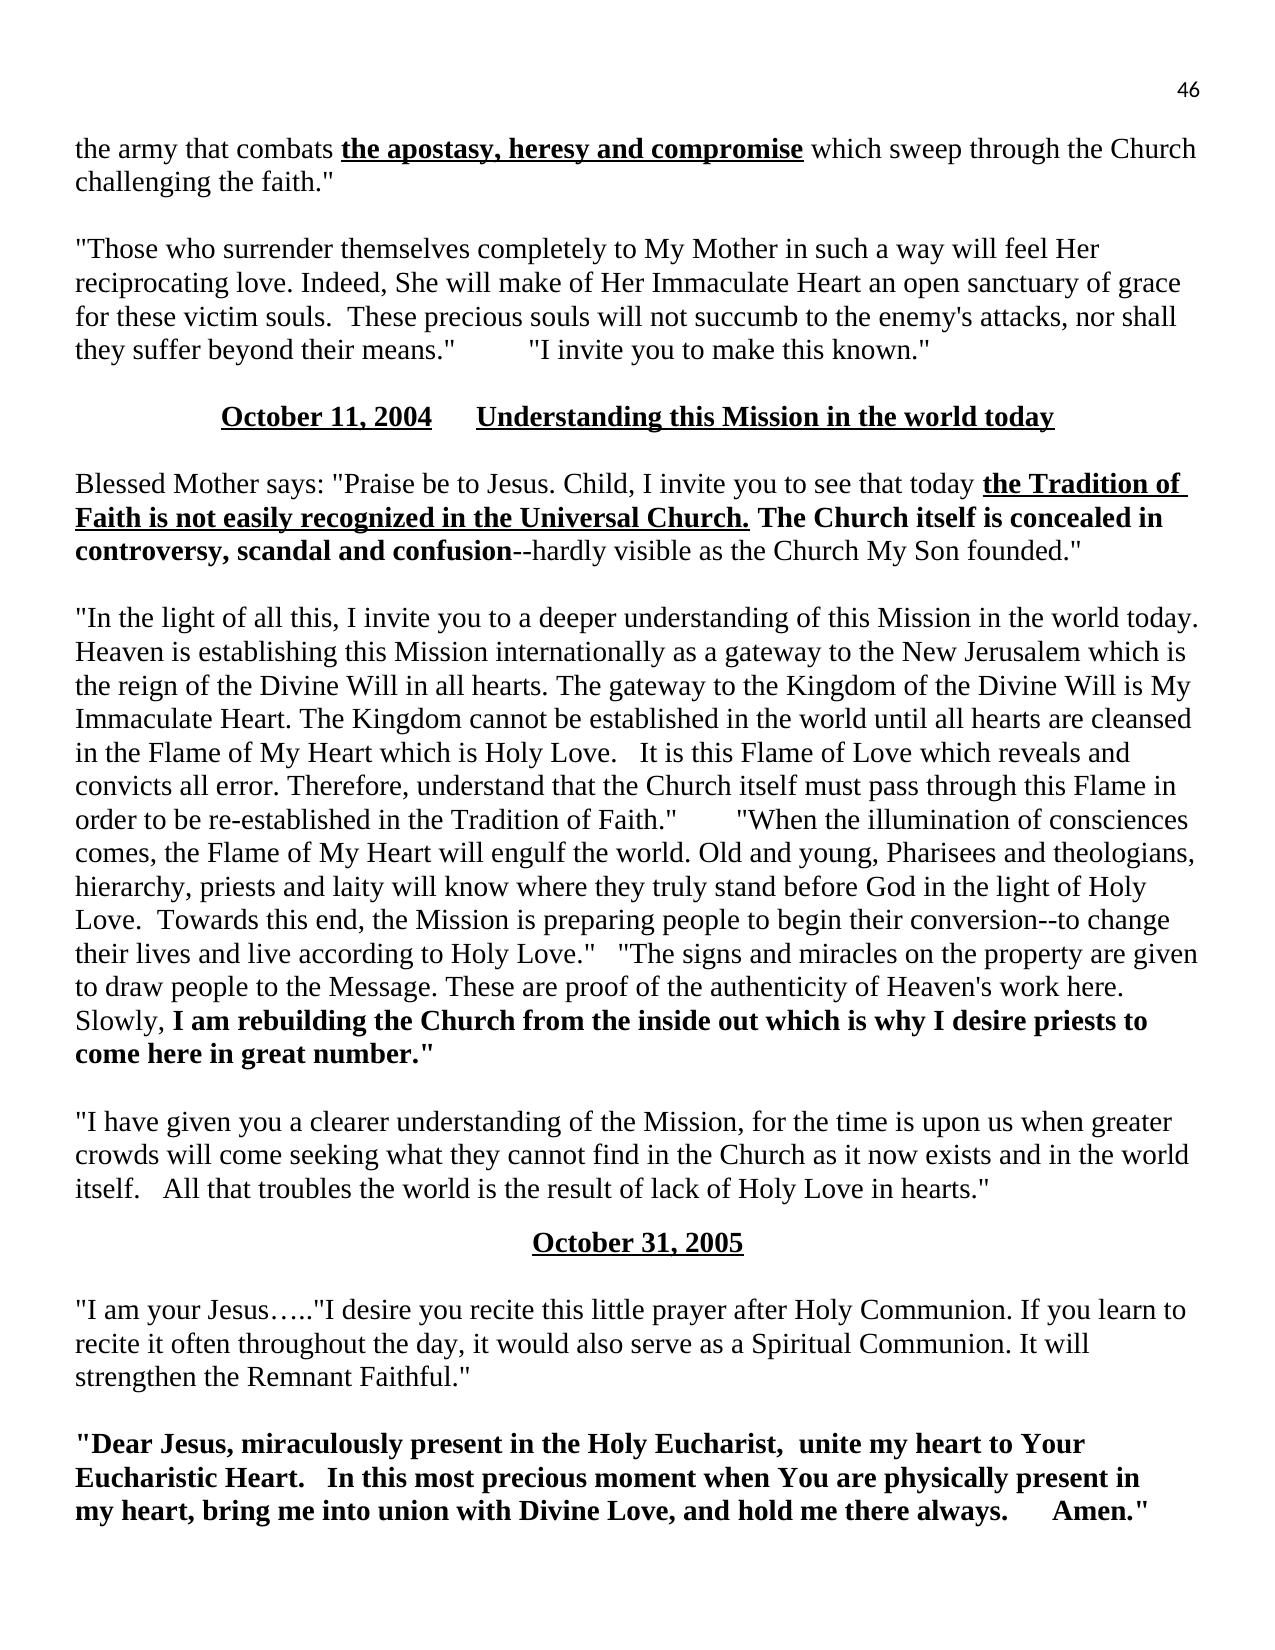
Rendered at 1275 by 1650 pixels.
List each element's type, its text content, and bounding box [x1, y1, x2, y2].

text Blessed Mother says: "Praise be to Jesus. Child, I invite you to see that today the Tradition of Faith is not easily recognized in the Universal Church. The Church itself is concealed in controversy, scandal and confusion--hardly visible as the Church My Son founded." "In the light of all this, I invite you to a deeper understanding of this Mission in the world today. Heaven is establishing this Mission internationally as a gateway to the New Jerusalem which is the reign of the Divine Will in all hearts. The gateway to the Kingdom of the Divine Will is My Immaculate Heart. The Kingdom cannot be established in the world until all hearts are cleansed in the Flame of My Heart which is Holy Love. It is this Flame of Love which reveals and convicts all error. Therefore, understand that the Church itself must pass through this Flame in order to be re-established in the Tradition of Faith." "When the illumination of consciences comes, the Flame of My Heart will engulf the world. Old and young, Pharisees and theologians, hierarchy, priests and laity will know where they truly stand before God in the light of Holy [75, 433, 1200, 902]
text October 31, 2005 [75, 1225, 1200, 1259]
text "I am your Jesus….."I desire you recite this little prayer after Holy Communion. If you learn to recite it often throughout the day, it would also serve as a Spiritual Communion. It will strengthen the Remnant Faithful." [75, 1292, 1200, 1393]
text Love. Towards this end, the Mission is preparing people to begin their conversion--to change their lives and live according to Holy Love." "The signs and miracles on the property are given to draw people to the Message. These are proof of the authenticity of Heaven's work here. Slowly, I am rebuilding the Church from the inside out which is why I desire priests to come here in great number." [75, 902, 1200, 1070]
text October 11, 2004 Understanding this Mission in the world today [75, 399, 1200, 433]
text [75, 131, 1200, 366]
text "Dear Jesus, miraculously present in the Holy Eucharist, unite my heart to Your Eucharistic Heart. In this most precious moment when You are physically present in my heart, bring me into union with Divine Love, and hold me there always. Amen." [75, 1426, 1200, 1527]
text "I have given you a clearer understanding of the Mission, for the time is upon us when greater crowds will come seeking what they cannot find in the Church as it now exists and in the world itself. All that troubles the world is the result of lack of Holy Love in hearts." [75, 1070, 1200, 1204]
